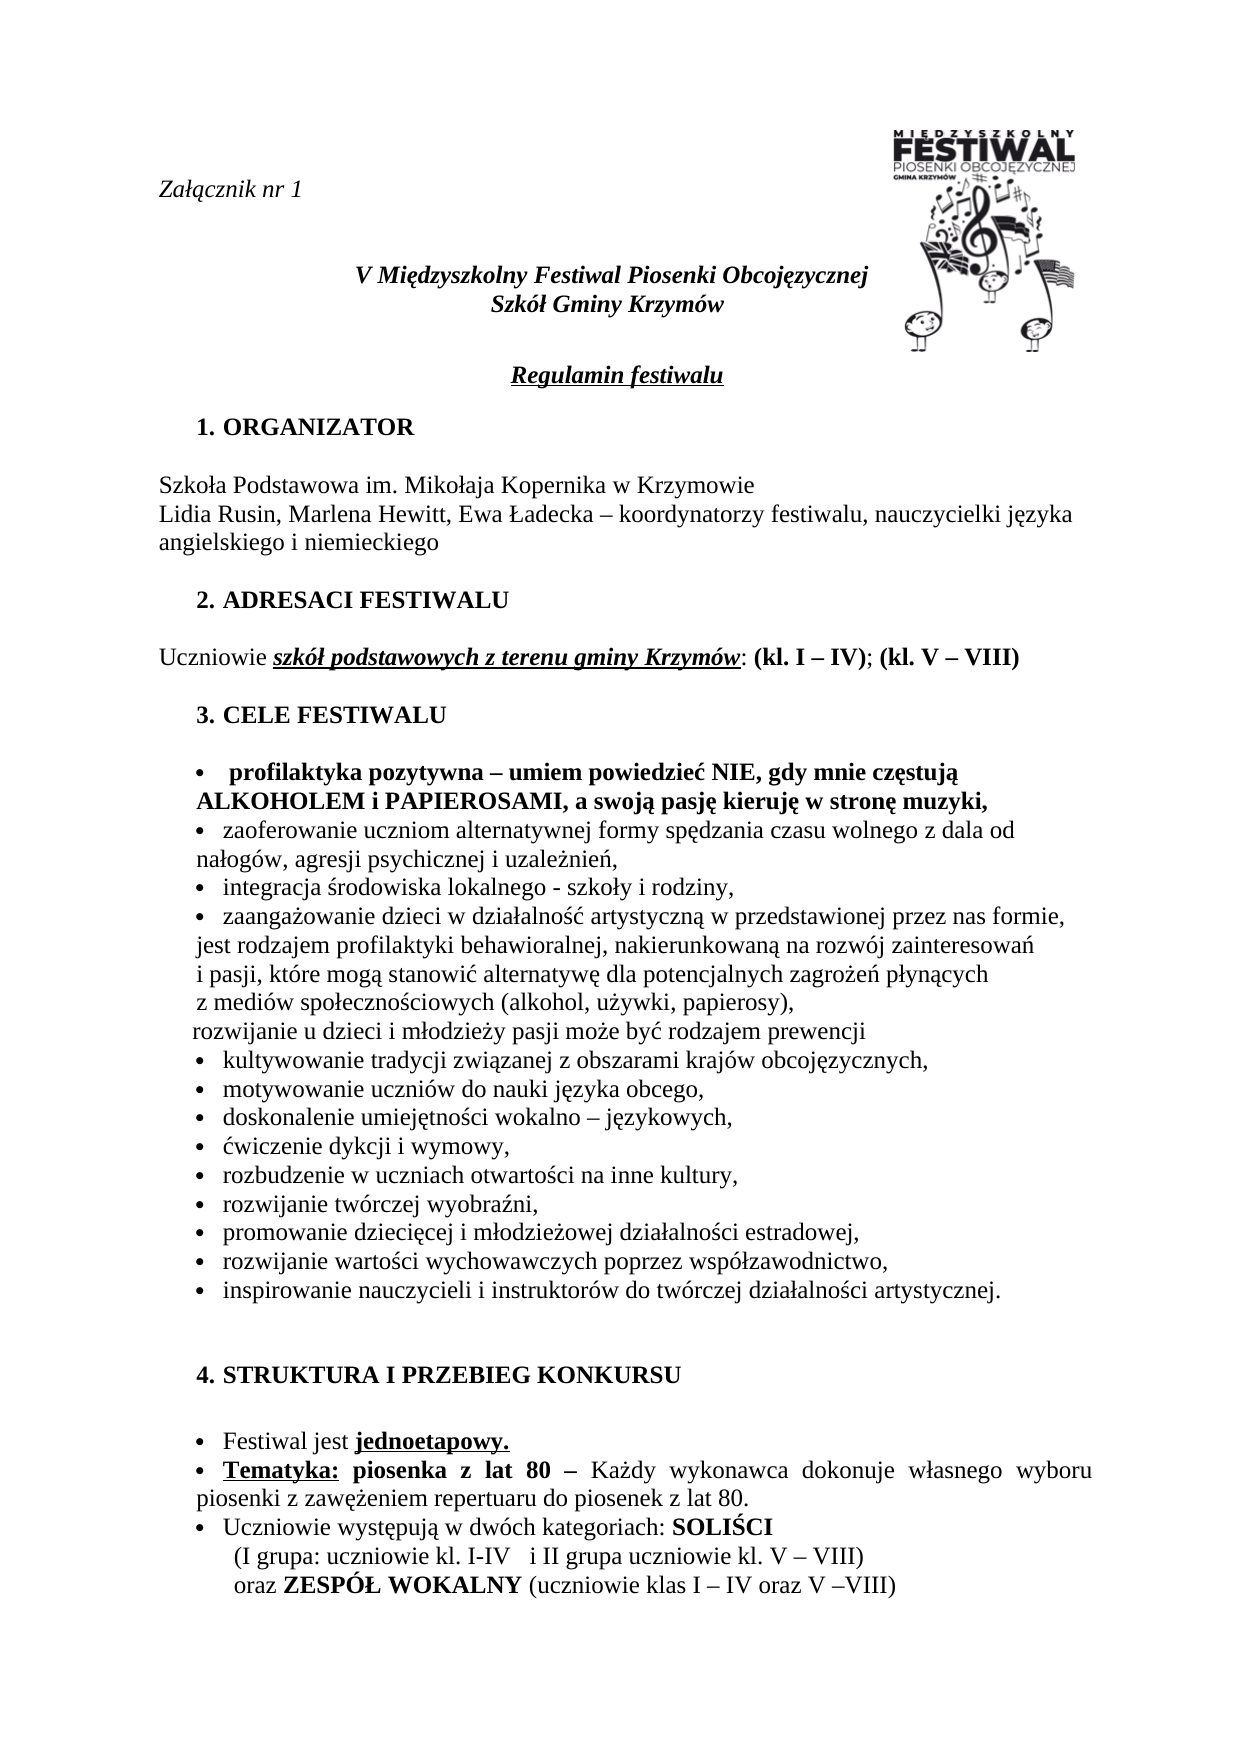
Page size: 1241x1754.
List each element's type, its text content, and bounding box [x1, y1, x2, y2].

text z mediów społecznościowych (alkohol, używki, papierosy), [196, 987, 1093, 1016]
text V Międzyszkolny Festiwal Piosenki Obcojęzycznej [254, 260, 986, 289]
text Regulamin festiwalu [182, 360, 1058, 388]
list integracja środowiska lokalnego - szkoły i rodziny, [196, 872, 1093, 901]
list ćwiczenie dykcji i wymowy, [196, 1131, 1093, 1160]
text Uczniowie szkół podstawowych z terenu gminy Krzymów: (kl. I – IV); (kl. V – VIII) [158, 642, 1093, 671]
text (I grupa: uczniowie kl. I-IV i II grupa uczniowie kl. V – VIII) [233, 1541, 1082, 1570]
list ORGANIZATOR [196, 412, 1093, 441]
list STRUKTURA I PRZEBIEG KONKURSU [196, 1360, 1093, 1389]
text Szkół Gminy Krzymów [254, 289, 986, 318]
list profilaktyka pozytywna – umiem powiedzieć NIE, gdy mnie częstują ALKOHOLEM i PAPIEROSAMI, a swoją pasję kieruję w stronę muzyki, [196, 757, 1093, 815]
list zaangażowanie dzieci w działalność artystyczną w przedstawionej przez nas formie, jest rodzajem profilaktyki behawioralnej, nakierunkowaną na rozwój zainteresowań [196, 901, 1093, 959]
text rozwijanie u dzieci i młodzieży pasji może być rodzajem prewencji [192, 1016, 1093, 1045]
list zaoferowanie uczniom alternatywnej formy spędzania czasu wolnego z dala od nałogów, agresji psychicznej i uzależnień, [196, 815, 1093, 872]
list kultywowanie tradycji związanej z obszarami krajów obcojęzycznych, [196, 1045, 1093, 1074]
picture [892, 203, 1075, 352]
list Uczniowie występują w dwóch kategoriach: SOLIŚCI [196, 1512, 1093, 1541]
text Lidia Rusin, Marlena Hewitt, Ewa Ładecka – koordynatorzy festiwalu, nauczycielki języka angielskiego i niemieckiego [158, 499, 1093, 556]
text oraz ZESPÓŁ WOKALNY (uczniowie klas I – IV oraz V –VIII) [233, 1570, 1082, 1598]
list rozwijanie twórczej wyobraźni, [196, 1189, 1093, 1217]
list ADRESACI FESTIWALU [196, 585, 1093, 614]
list Festiwal jest jednoetapowy. [196, 1426, 1093, 1455]
list doskonalenie umiejętności wokalno – językowych, [196, 1102, 1093, 1131]
text i pasji, które mogą stanowić alternatywę dla potencjalnych zagrożeń płynących [196, 959, 1093, 987]
text Szkoła Podstawowa im. Mikołaja Kopernika w Krzymowie [158, 470, 1093, 499]
text Załącznik nr 1 [158, 174, 1093, 203]
list motywowanie uczniów do nauki języka obcego, [196, 1074, 1093, 1102]
list rozbudzenie w uczniach otwartości na inne kultury, [196, 1160, 1093, 1189]
list CELE FESTIWALU [196, 700, 1093, 729]
list Tematyka: piosenka z lat 80 – Każdy wykonawca dokonuje własnego wyboru piosenki z zawężeniem repertuaru do piosenek z lat 80. [196, 1455, 1093, 1512]
picture [892, 130, 1075, 174]
list rozwijanie wartości wychowawczych poprzez współzawodnictwo, [196, 1246, 1093, 1275]
list inspirowanie nauczycieli i instruktorów do twórczej działalności artystycznej. [196, 1275, 1093, 1304]
list promowanie dziecięcej i młodzieżowej działalności estradowej, [196, 1217, 1093, 1246]
